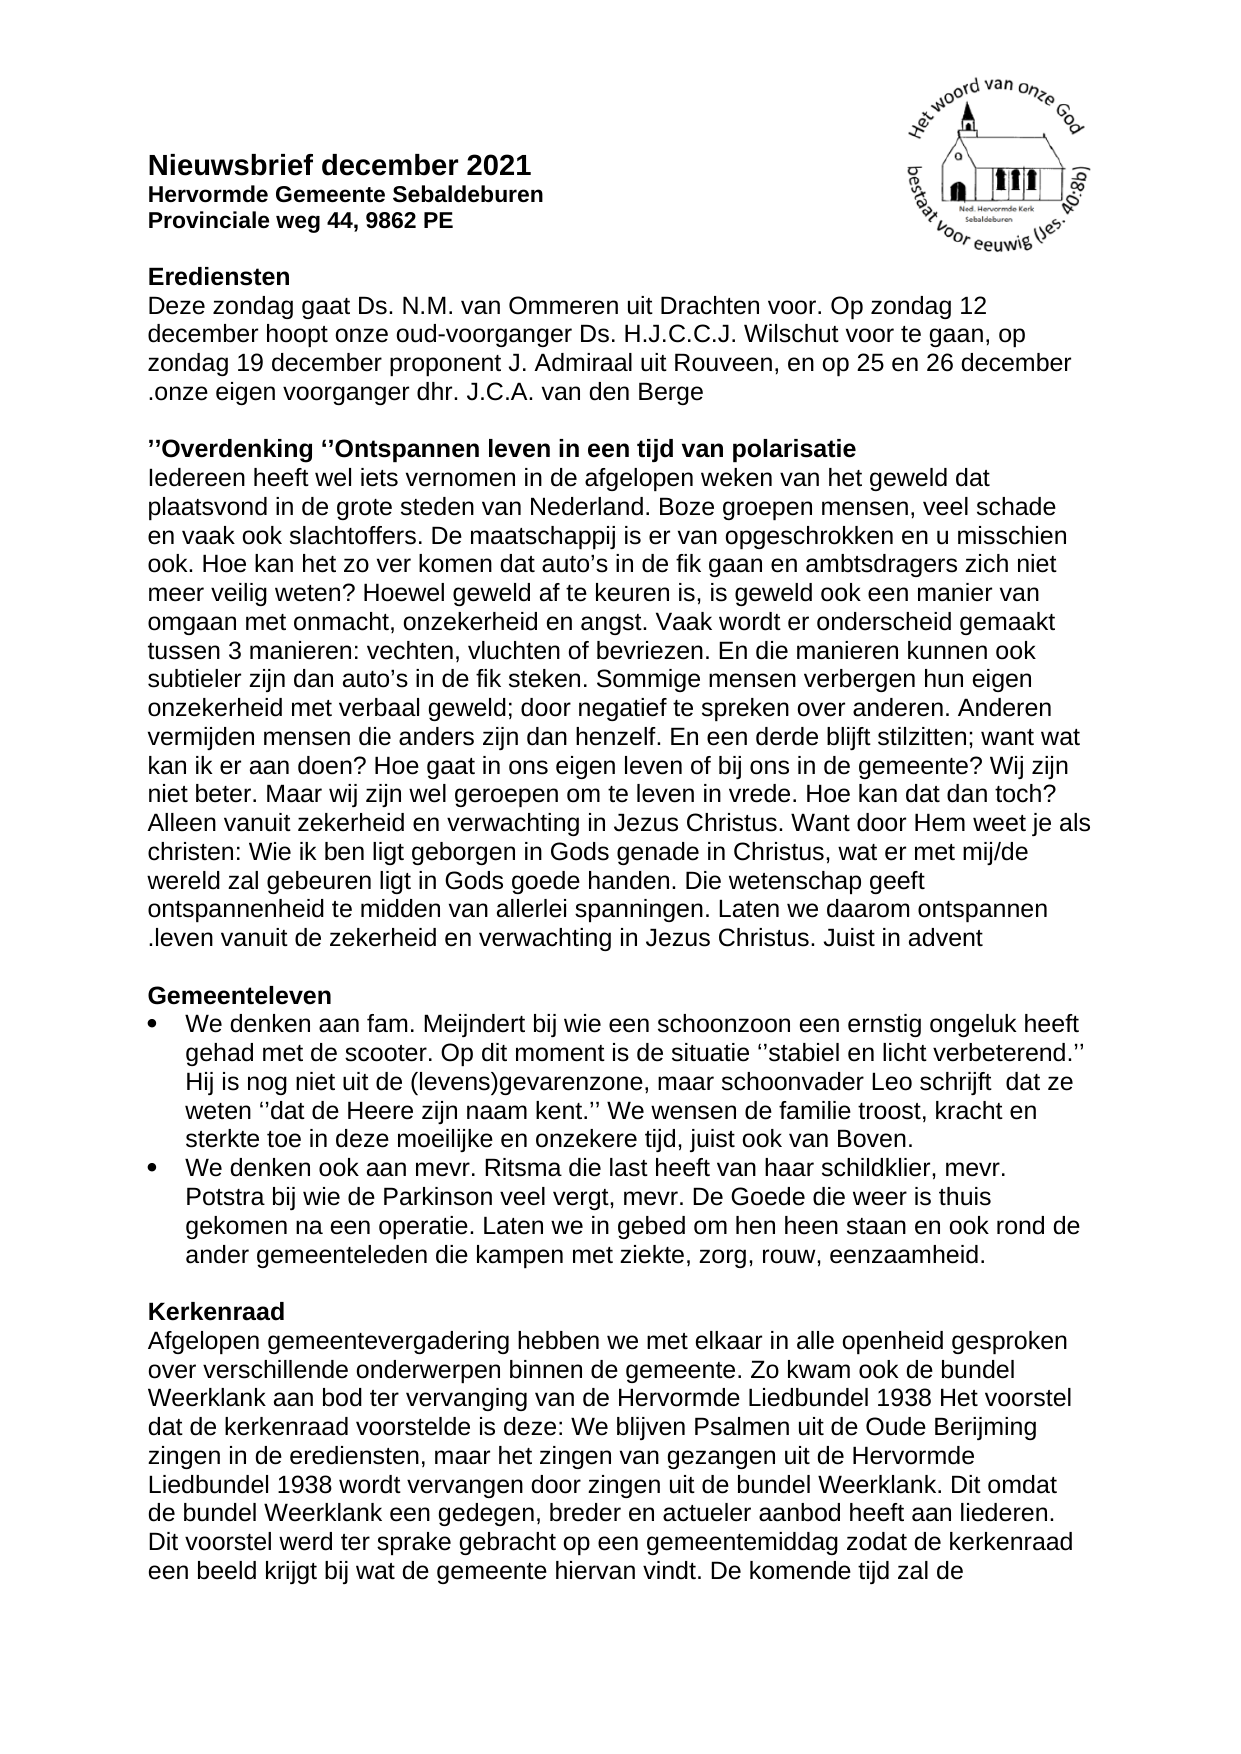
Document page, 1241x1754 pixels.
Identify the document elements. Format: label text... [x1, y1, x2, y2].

text Overdenking ‘’Ontspannen leven in een tijd van polarisatie’’ [148, 434, 1093, 463]
picture [886, 62, 1111, 263]
list We denken aan fam. Meijndert bij wie een schoonzoon een ernstig ongeluk heeft gehad met de scooter. Op dit moment is de situatie ‘’stabiel en licht verbeterend.’’ Hij is nog niet uit de (levens)gevarenzone, maar schoonvader Leo schrijft dat ze weten ‘’dat de Heere zijn naam kent.’’ We wensen de familie troost, kracht en sterkte toe in deze moeilijke en onzekere tijd, juist ook van Boven. [148, 1009, 1093, 1153]
text Deze zondag gaat Ds. N.M. van Ommeren uit Drachten voor. Op zondag 12 december hoopt onze oud-voorganger Ds. H.J.C.C.J. Wilschut voor te gaan, op zondag 19 december proponent J. Admiraal uit Rouveen, en op 25 en 26 december onze eigen voorganger dhr. J.C.A. van den Berge. [148, 291, 1093, 406]
text Nieuwsbrief december 2021 [148, 148, 886, 181]
text Kerkenraad [148, 1297, 1093, 1326]
text Erediensten [148, 262, 1093, 291]
text Hervormde Gemeente Sebaldeburen [148, 181, 886, 207]
text Gemeenteleven [148, 981, 1093, 1009]
text Provinciale weg 44, 9862 PE [148, 207, 886, 234]
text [148, 1326, 1093, 1584]
list We denken ook aan mevr. Ritsma die last heeft van haar schildklier, mevr. Potstra bij wie de Parkinson veel vergt, mevr. De Goede die weer is thuis gekomen na een operatie. Laten we in gebed om hen heen staan en ook rond de ander gemeenteleden die kampen met ziekte, zorg, rouw, eenzaamheid. [148, 1153, 1093, 1268]
text Iedereen heeft wel iets vernomen in de afgelopen weken van het geweld dat plaatsvond in de grote steden van Nederland. Boze groepen mensen, veel schade en vaak ook slachtoffers. De maatschappij is er van opgeschrokken en u misschien ook. Hoe kan het zo ver komen dat auto’s in de fik gaan en ambtsdragers zich niet meer veilig weten? Hoewel geweld af te keuren is, is geweld ook een manier van omgaan met onmacht, onzekerheid en angst. Vaak wordt er onderscheid gemaakt tussen 3 manieren: vechten, vluchten of bevriezen. En die manieren kunnen ook subtieler zijn dan auto’s in de fik steken. Sommige mensen verbergen hun eigen onzekerheid met verbaal geweld; door negatief te spreken over anderen. Anderen vermijden mensen die anders zijn dan henzelf. En een derde blijft stilzitten; want wat kan ik er aan doen? Hoe gaat in ons eigen leven of bij ons in de gemeente? Wij zijn niet beter. Maar wij zijn wel geroepen om te leven in vrede. Hoe kan dat dan toch? Alleen vanuit zekerheid en verwachting in Jezus Christus. Want door Hem weet je als christen: Wie ik ben ligt geborgen in Gods genade in Christus, wat er met mij/de wereld zal gebeuren ligt in Gods goede handen. Die wetenschap geeft ontspannenheid te midden van allerlei spanningen. Laten we daarom ontspannen leven vanuit de zekerheid en verwachting in Jezus Christus. Juist in advent. [148, 463, 1093, 952]
